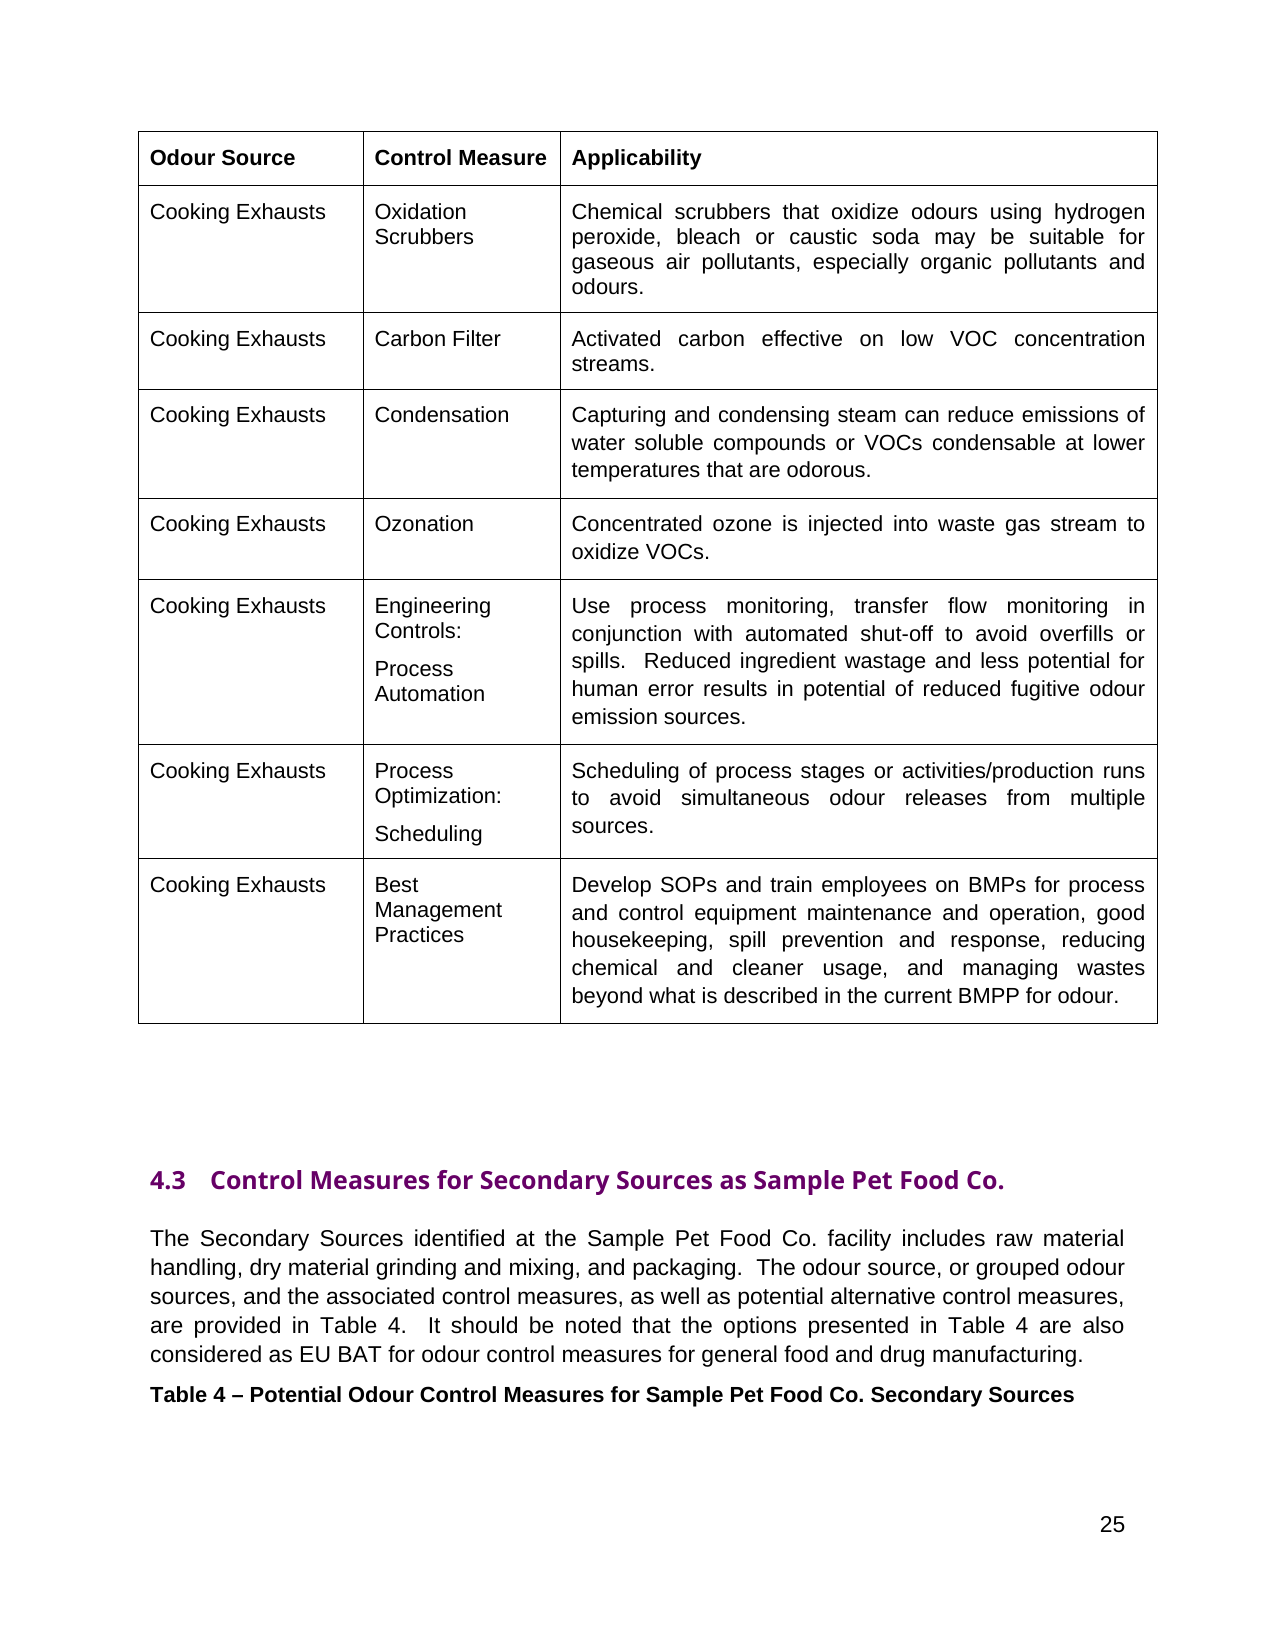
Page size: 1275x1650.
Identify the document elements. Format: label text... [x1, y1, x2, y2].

table_cell Process Optimization: Scheduling [364, 745, 560, 858]
text The Secondary Sources identified at the Sample Pet Food Co. facility includes raw material handling, dry material grinding and mixing, and packaging. The odour source, or grouped odour sources, and the associated control measures, as well as potential alternative control measures, are provided in Table 4. It should be noted that the options presented in Table 4 are also considered as EU BAT for odour control measures for general food and drug manufacturing. [150, 1225, 1125, 1367]
table_cell Cooking Exhausts [139, 859, 363, 1023]
table_cell Cooking Exhausts [139, 580, 363, 744]
table_cell Chemical scrubbers that oxidize odours using hydrogen peroxide, bleach or caustic soda may be suitable for gaseous air pollutants, especially organic pollutants and odours. [561, 186, 1157, 312]
table_cell Best Management Practices [364, 859, 560, 1023]
table_cell Activated carbon effective on low VOC concentration streams. [561, 313, 1157, 388]
table_cell Scheduling of process stages or activities/production runs to avoid simultaneous odour releases from multiple sources. [561, 745, 1157, 858]
table_cell Concentrated ozone is injected into waste gas stream to oxidize VOCs. [561, 499, 1157, 579]
subtitle Control Measures for Secondary Sources as Sample Pet Food Co. [150, 1163, 1125, 1197]
table_cell Engineering Controls: Process Automation [364, 580, 560, 744]
table_header Odour Source [139, 132, 363, 185]
table_cell Oxidation Scrubbers [364, 186, 560, 312]
text Table 4 – Potential Odour Control Measures for Sample Pet Food Co. Secondary Sources [150, 1382, 1125, 1407]
table_cell Develop SOPs and train employees on BMPs for process and control equipment maintenance and operation, good housekeeping, spill prevention and response, reducing chemical and cleaner usage, and managing wastes beyond what is described in the current BMPP for odour. [561, 859, 1157, 1023]
table_cell Ozonation [364, 499, 560, 579]
table_cell Use process monitoring, transfer flow monitoring in conjunction with automated shut-off to avoid overfills or spills. Reduced ingredient wastage and less potential for human error results in potential of reduced fugitive odour emission sources. [561, 580, 1157, 744]
table_header Control Measure [364, 132, 560, 185]
table_cell Cooking Exhausts [139, 499, 363, 579]
table_cell Cooking Exhausts [139, 390, 363, 498]
table_cell Condensation [364, 390, 560, 498]
table_cell Carbon Filter [364, 313, 560, 388]
table_cell Cooking Exhausts [139, 745, 363, 858]
table_header Applicability [561, 132, 1157, 185]
table_cell Cooking Exhausts [139, 186, 363, 312]
table_cell Cooking Exhausts [139, 313, 363, 388]
table_cell Capturing and condensing steam can reduce emissions of water soluble compounds or VOCs condensable at lower temperatures that are odorous. [561, 390, 1157, 498]
